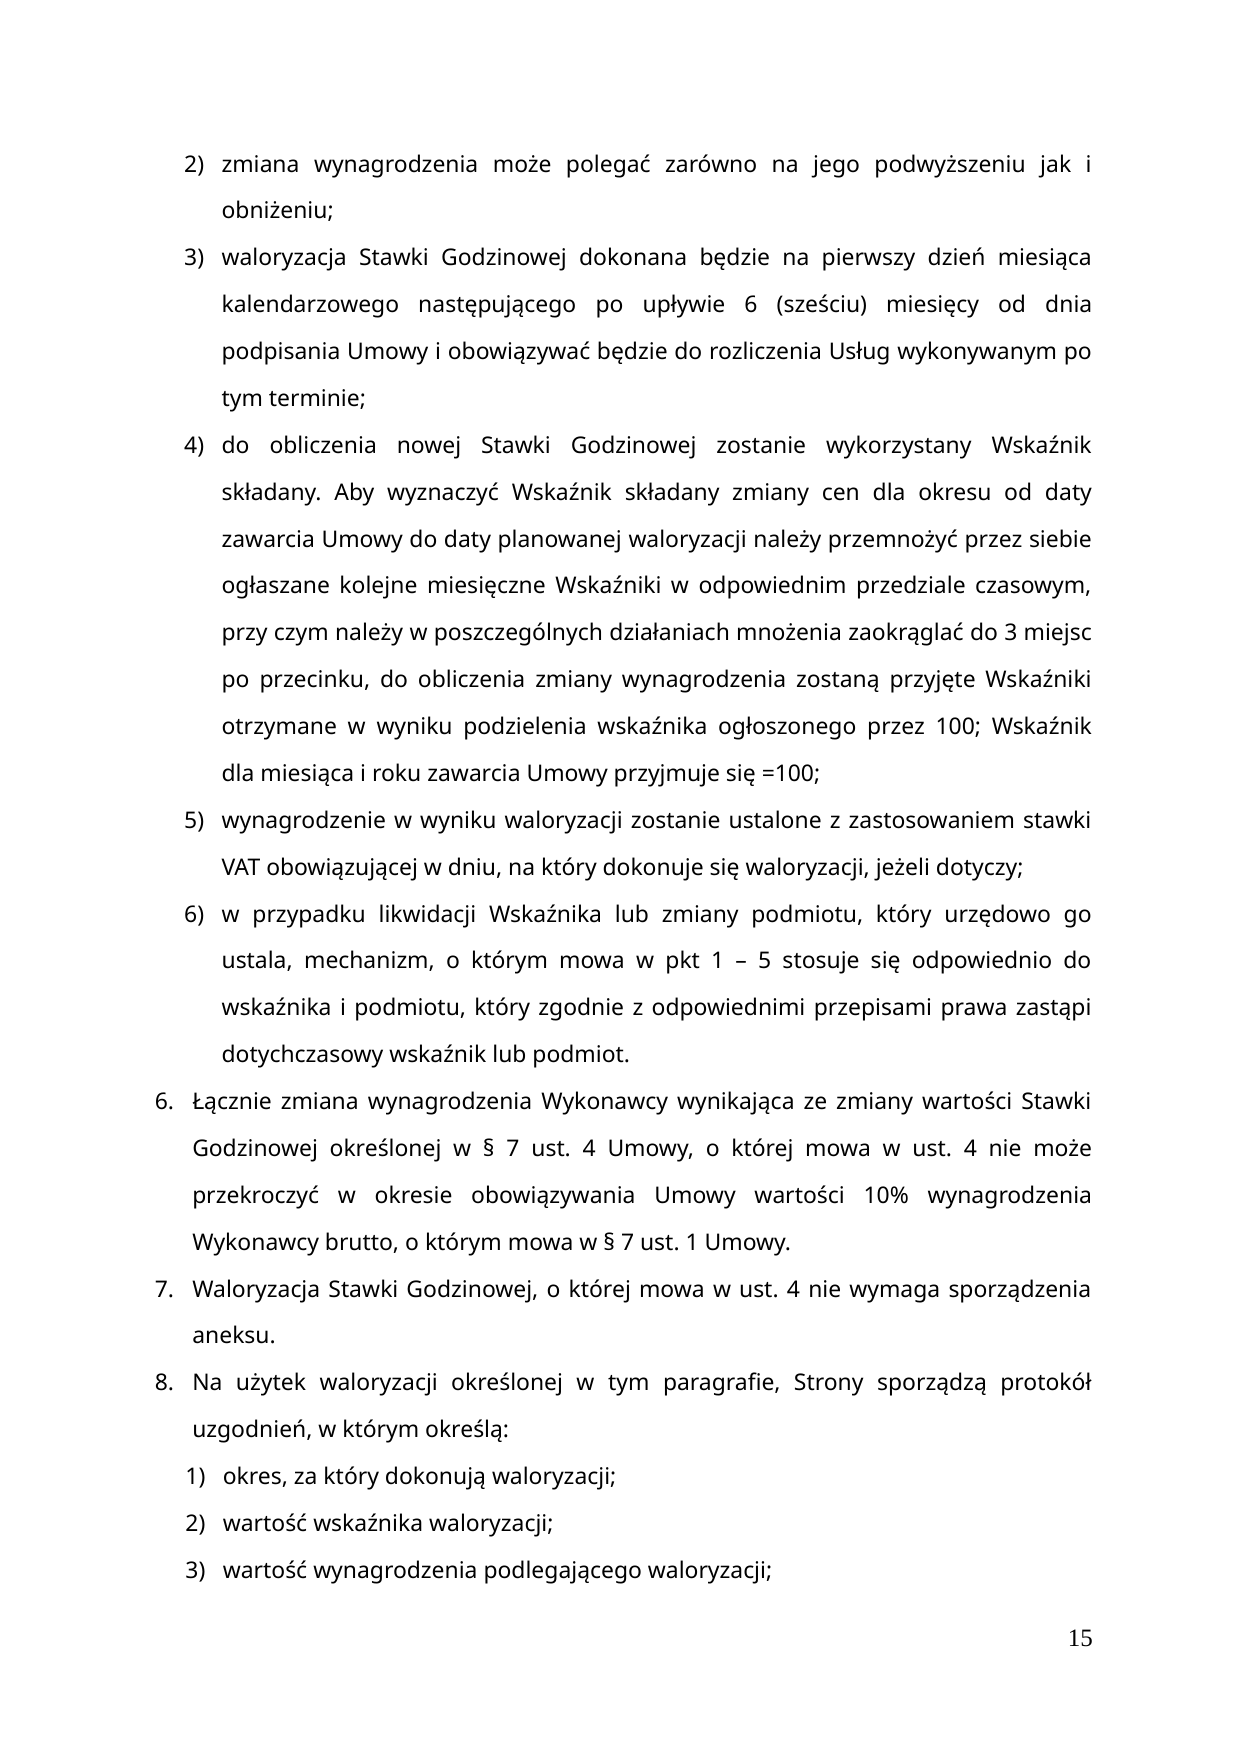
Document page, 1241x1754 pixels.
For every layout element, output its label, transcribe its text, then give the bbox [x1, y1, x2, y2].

list do obliczenia nowej Stawki Godzinowej zostanie wykorzystany Wskaźnik składany. Aby wyznaczyć Wskaźnik składany zmiany cen dla okresu od daty zawarcia Umowy do daty planowanej waloryzacji należy przemnożyć przez siebie ogłaszane kolejne miesięczne Wskaźniki w odpowiednim przedziale czasowym, przy czym należy w poszczególnych działaniach mnożenia zaokrąglać do 3 miejsc po przecinku, do obliczenia zmiany wynagrodzenia zostaną przyjęte Wskaźniki otrzymane w wyniku podzielenia wskaźnika ogłoszonego przez 100; Wskaźnik dla miesiąca i roku zawarcia Umowy przyjmuje się =100; [184, 429, 1093, 788]
list Waloryzacja Stawki Godzinowej, o której mowa w ust. 4 nie wymaga sporządzenia aneksu. [154, 1273, 1093, 1351]
list okres, za który dokonują waloryzacji; [185, 1460, 1093, 1491]
list wartość wynagrodzenia podlegającego waloryzacji; [185, 1554, 1093, 1585]
list waloryzacja Stawki Godzinowej dokonana będzie na pierwszy dzień miesiąca kalendarzowego następującego po upływie 6 (sześciu) miesięcy od dnia podpisania Umowy i obowiązywać będzie do rozliczenia Usług wykonywanym po tym terminie; [184, 241, 1093, 413]
list wartość wskaźnika waloryzacji; [185, 1507, 1093, 1538]
list Na użytek waloryzacji określonej w tym paragrafie, Strony sporządzą protokół uzgodnień, w którym określą: [154, 1366, 1093, 1444]
list zmiana wynagrodzenia może polegać zarówno na jego podwyższeniu jak i obniżeniu; [184, 148, 1093, 226]
list wynagrodzenie w wyniku waloryzacji zostanie ustalone z zastosowaniem stawki VAT obowiązującej w dniu, na który dokonuje się waloryzacji, jeżeli dotyczy; [184, 804, 1093, 882]
list w przypadku likwidacji Wskaźnika lub zmiany podmiotu, który urzędowo go ustala, mechanizm, o którym mowa w pkt 1 – 5 stosuje się odpowiednio do wskaźnika i podmiotu, który zgodnie z odpowiednimi przepisami prawa zastąpi dotychczasowy wskaźnik lub podmiot. [184, 898, 1093, 1069]
list Łącznie zmiana wynagrodzenia Wykonawcy wynikająca ze zmiany wartości Stawki Godzinowej określonej w § 7 ust. 4 Umowy, o której mowa w ust. 4 nie może przekroczyć w okresie obowiązywania Umowy wartości 10% wynagrodzenia Wykonawcy brutto, o którym mowa w § 7 ust. 1 Umowy. [154, 1085, 1093, 1257]
